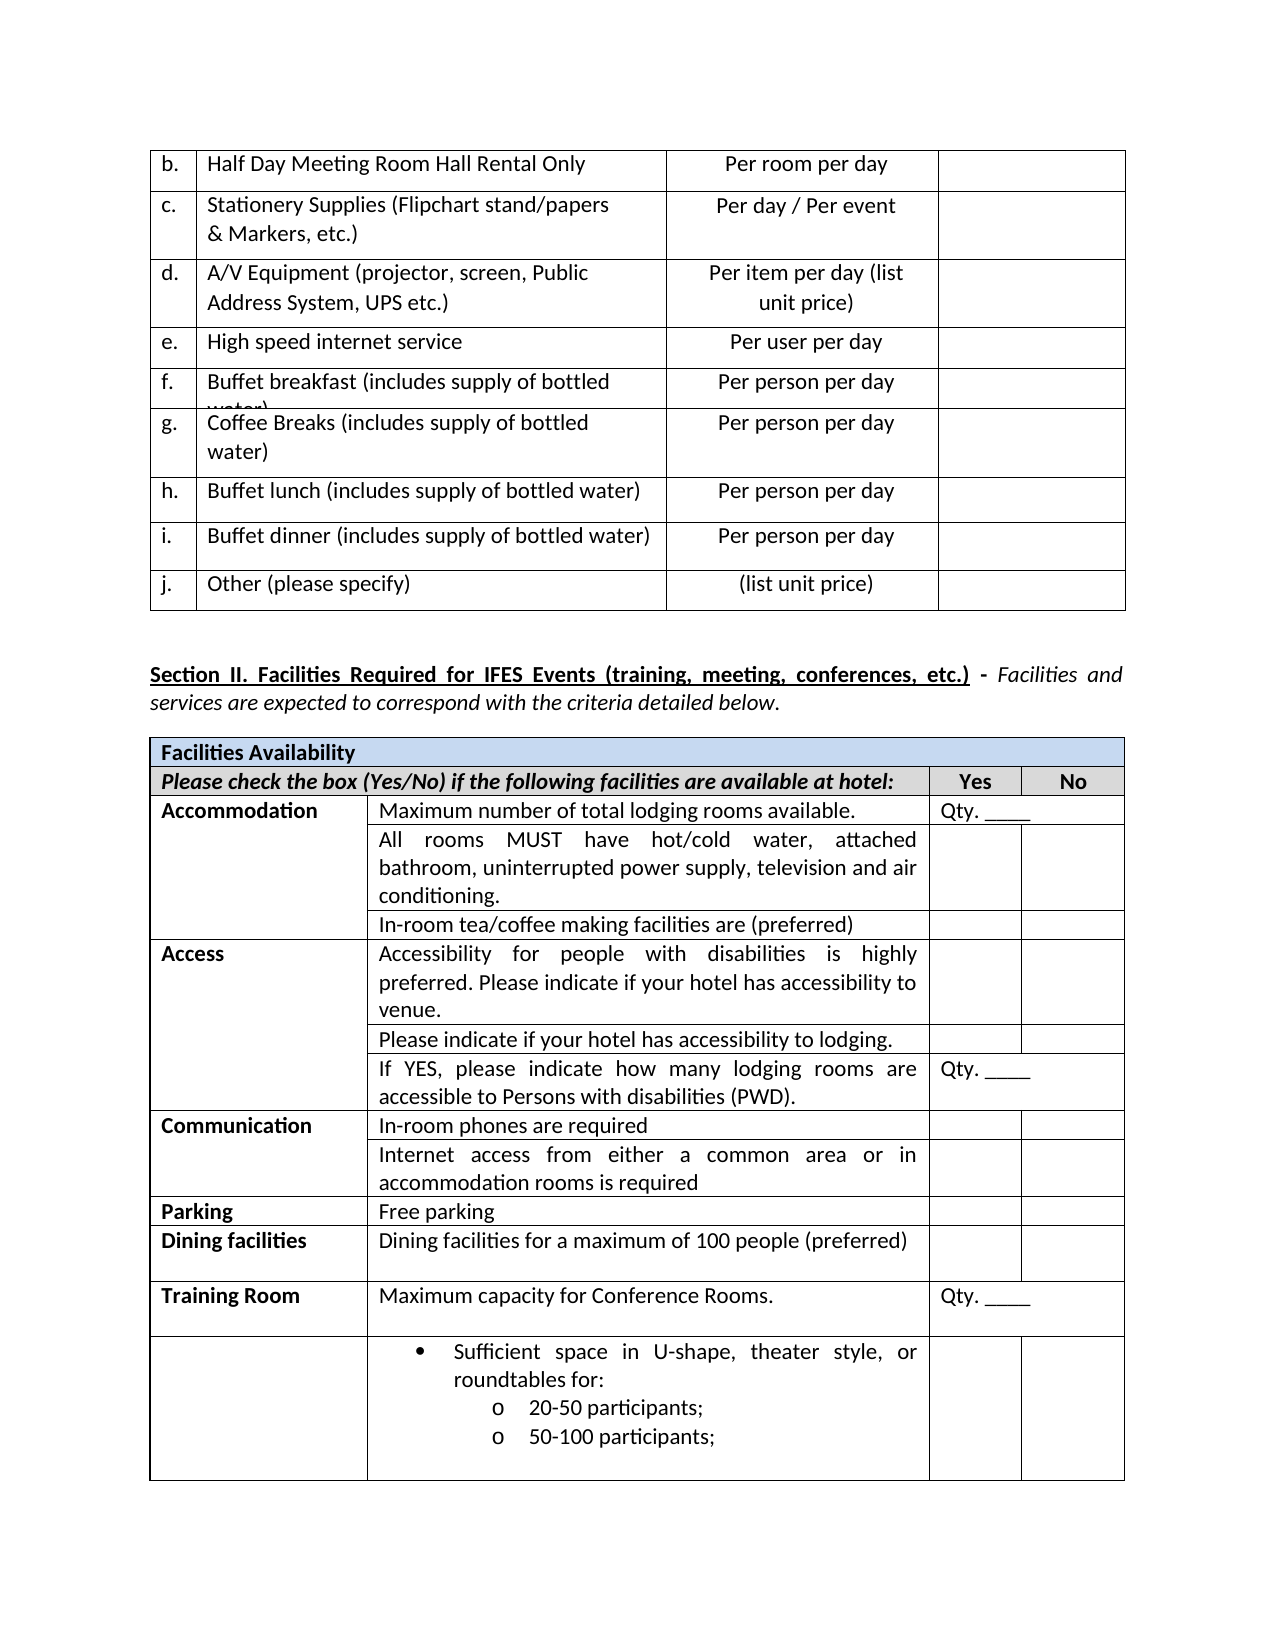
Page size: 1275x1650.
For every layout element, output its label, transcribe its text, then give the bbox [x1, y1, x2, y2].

table_header Facilities Availability [151, 738, 1124, 766]
table_cell h. [151, 478, 196, 522]
table_cell Sufficient space in U-shape, theater style, or roundtables for: 20-50 participants; 50-100 participants; [368, 1337, 929, 1480]
table_cell [930, 1025, 1021, 1053]
table_cell Accessibility for people with disabilities is highly preferred. Please indicate if your hotel has accessibility to venue. [368, 940, 929, 1024]
table_cell [930, 1111, 1021, 1139]
table_cell [939, 369, 1125, 408]
table_cell Maximum capacity for Conference Rooms. [368, 1282, 929, 1336]
table_cell A/V Equipment (projector, screen, Public Address System, UPS etc.) [197, 260, 666, 327]
table_cell Per person per day [667, 478, 938, 522]
table_cell Dining facilities for a maximum of 100 people (preferred) [368, 1226, 929, 1281]
table_cell Communication [151, 1111, 367, 1196]
table_cell [939, 523, 1125, 570]
text Section II. Facilities Required for IFES Events (training, meeting, conferences, etc.) - Facilities and services are expected to correspond with the criteria detailed below. [150, 660, 1125, 716]
table_cell b. [151, 151, 196, 191]
table_cell [930, 911, 1021, 938]
table_cell Please check the box (Yes/No) if the following facilities are available at hotel: [151, 767, 929, 795]
table_cell [939, 328, 1125, 368]
table_cell All rooms MUST have hot/cold water, attached bathroom, uninterrupted power supply, television and air conditioning. [368, 825, 929, 909]
table_cell Please indicate if your hotel has accessibility to lodging. [368, 1025, 929, 1053]
table_cell In-room phones are required [368, 1111, 929, 1139]
table_cell Stationery Supplies (Flipchart stand/papers & Markers, etc.) [197, 192, 666, 259]
table_cell d. [151, 260, 196, 327]
table_cell Qty. ____ [930, 1282, 1124, 1336]
table_cell [1022, 1226, 1124, 1281]
table_cell [930, 825, 1021, 909]
table_cell [930, 1226, 1021, 1281]
table_cell [151, 1337, 367, 1480]
table_cell [939, 260, 1125, 327]
table_cell Access [151, 940, 367, 1110]
table_cell Accommodation [151, 796, 367, 938]
table_cell [939, 151, 1125, 191]
table_cell [930, 1140, 1021, 1196]
table_cell j. [151, 571, 196, 610]
table_cell Coffee Breaks (includes supply of bottled water) [197, 409, 666, 477]
table_cell [1022, 1337, 1124, 1480]
table_cell Qty. ____ [930, 1054, 1124, 1110]
table_cell Buffet breakfast (includes supply of bottled water) [197, 369, 666, 408]
table_cell (list unit price) [667, 571, 938, 610]
table_cell [1022, 1140, 1124, 1196]
table_cell f. [151, 369, 196, 408]
table_cell [1022, 1111, 1124, 1139]
table_cell Per room per day [667, 151, 938, 191]
table_cell [1022, 940, 1124, 1024]
table_cell [1022, 1197, 1124, 1225]
table_cell Per person per day [667, 369, 938, 408]
table_cell [1022, 825, 1124, 909]
table_cell [939, 478, 1125, 522]
table_cell i. [151, 523, 196, 570]
table_cell c. [151, 192, 196, 259]
table_cell High speed internet service [197, 328, 666, 368]
table_cell [939, 409, 1125, 477]
table_cell Per item per day (list unit price) [667, 260, 938, 327]
table_cell Free parking [368, 1197, 929, 1225]
table_cell In-room tea/coffee making facilities are (preferred) [368, 911, 929, 938]
table_cell Buffet lunch (includes supply of bottled water) [197, 478, 666, 522]
table_cell Training Room [151, 1282, 367, 1336]
table_cell No [1022, 767, 1124, 795]
table_cell [930, 940, 1021, 1024]
table_cell Per day / Per event [667, 192, 938, 259]
table_cell [930, 1337, 1021, 1480]
table_cell Other (please specify) [197, 571, 666, 610]
table_cell Qty. ____ [930, 796, 1124, 824]
table_cell [930, 1197, 1021, 1225]
table_cell Per user per day [667, 328, 938, 368]
table_cell [939, 192, 1125, 259]
table_cell [939, 571, 1125, 610]
table_cell Yes [930, 767, 1021, 795]
table_cell [1022, 1025, 1124, 1053]
table_cell Buffet dinner (includes supply of bottled water) [197, 523, 666, 570]
table_cell Half Day Meeting Room Hall Rental Only [197, 151, 666, 191]
table_cell Internet access from either a common area or in accommodation rooms is required [368, 1140, 929, 1196]
table_cell Dining facilities [151, 1226, 367, 1281]
table_cell Parking [151, 1197, 367, 1225]
table_cell Per person per day [667, 409, 938, 477]
table_cell e. [151, 328, 196, 368]
table_cell g. [151, 409, 196, 477]
table_cell [1022, 911, 1124, 938]
table_cell Per person per day [667, 523, 938, 570]
table_cell If YES, please indicate how many lodging rooms are accessible to Persons with disabilities (PWD). [368, 1054, 929, 1110]
table_cell Maximum number of total lodging rooms available. [368, 796, 929, 824]
